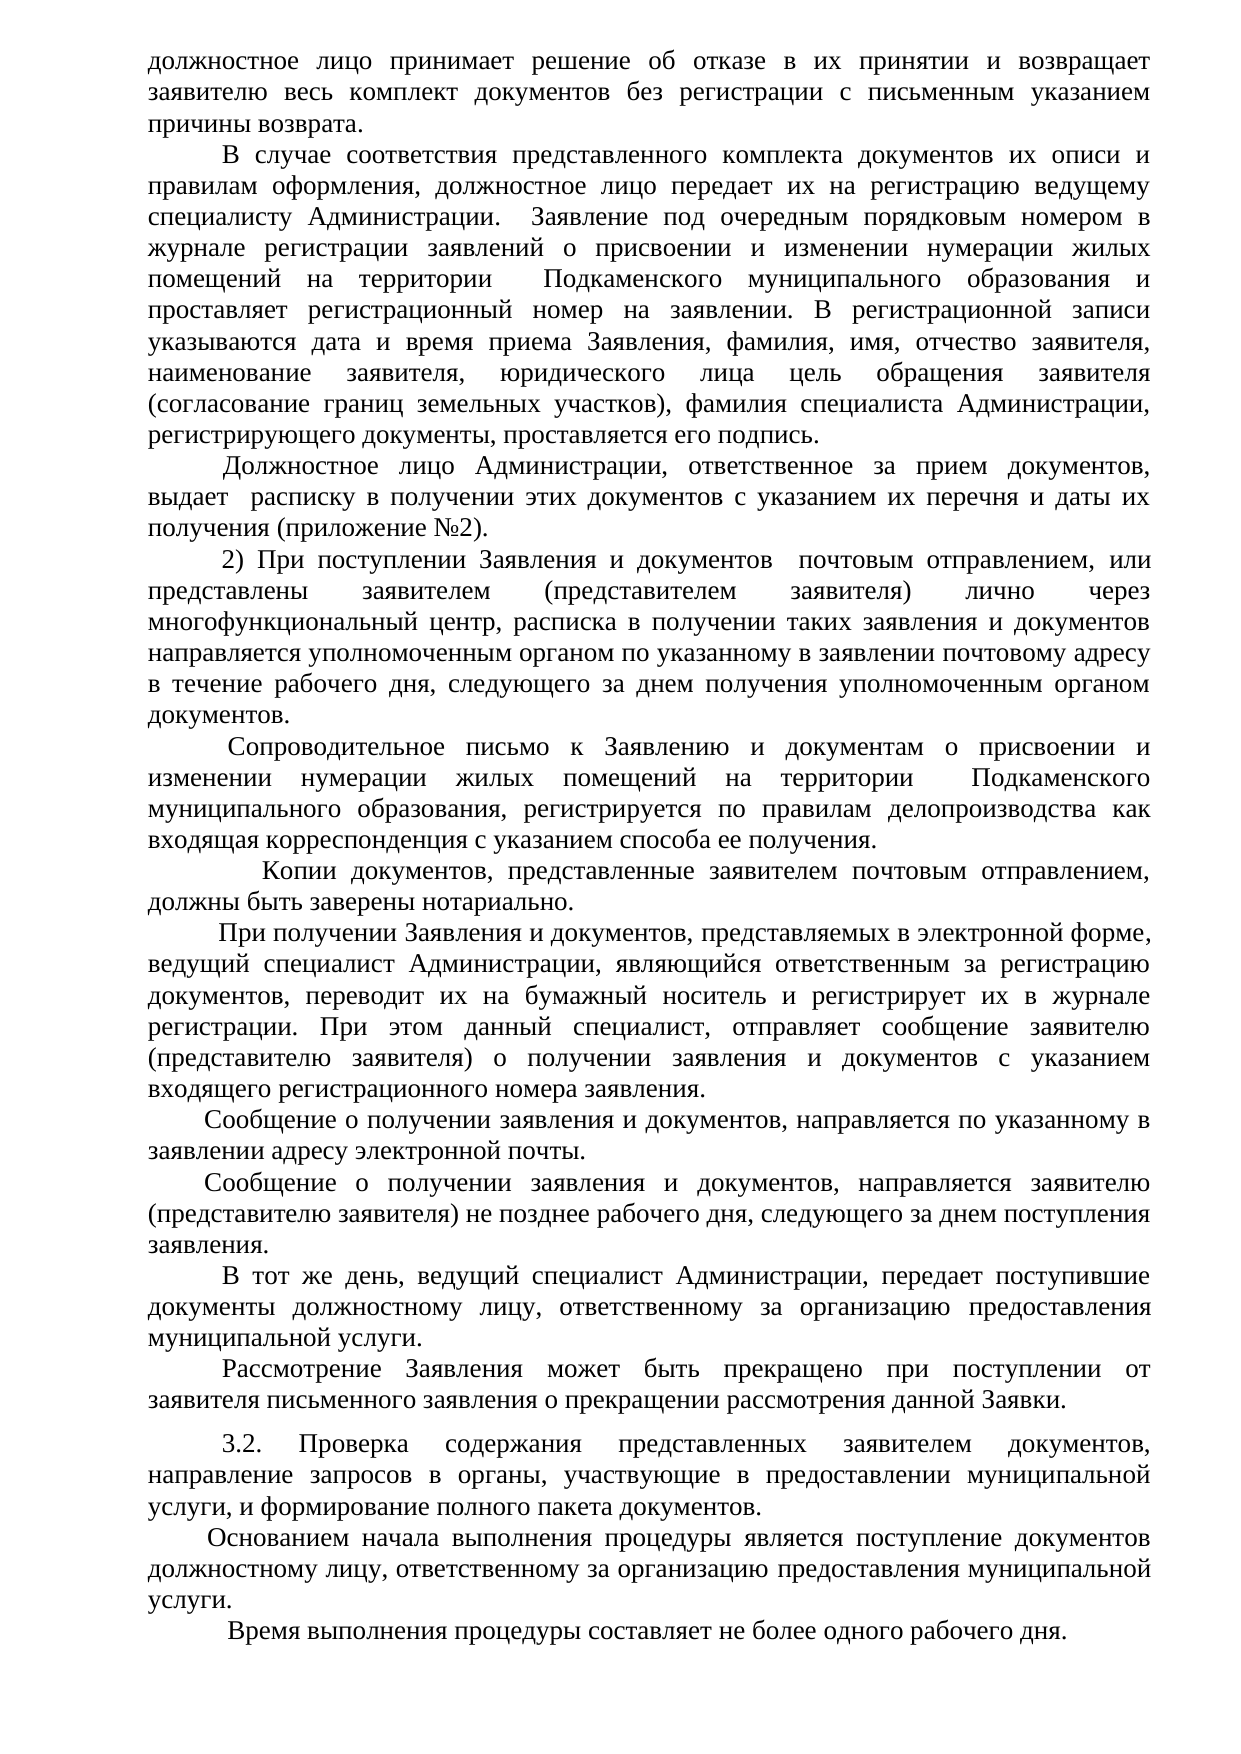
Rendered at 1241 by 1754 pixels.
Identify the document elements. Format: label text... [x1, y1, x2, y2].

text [148, 44, 1152, 138]
text 2) При поступлении Заявления и документов почтовым отправлением, или представлены заявителем (представителем заявителя) лично через многофункциональный центр, расписка в получении таких заявления и документов направляется уполномоченным органом по указанному в заявлении почтовому адресу в течение рабочего дня, следующего за днем получения уполномоченным органом документов. [148, 543, 1152, 729]
text Сообщение о получении заявления и документов, направляется по указанному в заявлении адресу электронной почты. [148, 1103, 1152, 1166]
text Основанием начала выполнения процедуры является поступление документов должностному лицу, ответственному за организацию предоставления муниципальной услуги. [148, 1521, 1152, 1614]
text В случае соответствия представленного комплекта документов их описи и правилам оформления, должностное лицо передает их на регистрацию ведущему специалисту Администрации. Заявление под очередным порядковым номером в журнале регистрации заявлений о присвоении и изменении нумерации жилых помещений на территории Подкаменского муниципального образования и проставляет регистрационный номер на заявлении. В регистрационной записи указываются дата и время приема Заявления, фамилия, имя, отчество заявителя, наименование заявителя, юридического лица цель обращения заявителя (согласование границ земельных участков), фамилия специалиста Администрации, регистрирующего документы, проставляется его подпись. [148, 138, 1152, 449]
text В тот же день, ведущий специалист Администрации, передает поступившие документы должностному лицу, ответственному за организацию предоставления муниципальной услуги. [148, 1259, 1152, 1352]
text Должностное лицо Администрации, ответственное за прием документов, выдает расписку в получении этих документов с указанием их перечня и даты их получения (приложение №2). [148, 449, 1152, 543]
text Сопроводительное письмо к Заявлению и документам о присвоении и изменении нумерации жилых помещений на территории Подкаменского муниципального образования, регистрируется по правилам делопроизводства как входящая корреспонденция с указанием способа ее получения. [148, 729, 1152, 854]
text Сообщение о получении заявления и документов, направляется заявителю (представителю заявителя) не позднее рабочего дня, следующего за днем поступления заявления. [148, 1166, 1152, 1259]
text Рассмотрение Заявления может быть прекращено при поступлении от заявителя письменного заявления о прекращении рассмотрения данной Заявки. [148, 1352, 1152, 1415]
text Время выполнения процедуры составляет не более одного рабочего дня. [148, 1614, 1152, 1645]
text Копии документов, представленные заявителем почтовым отправлением, должны быть заверены нотариально. [148, 854, 1152, 916]
text 3.2. Проверка содержания представленных заявителем документов, направление запросов в органы, участвующие в предоставлении муниципальной услуги, и формирование полного пакета документов. [148, 1427, 1152, 1521]
text При получении Заявления и документов, представляемых в электронной форме, ведущий специалист Администрации, являющийся ответственным за регистрацию документов, переводит их на бумажный носитель и регистрирует их в журнале регистрации. При этом данный специалист, отправляет сообщение заявителю (представителю заявителя) о получении заявления и документов с указанием входящего регистрационного номера заявления. [148, 916, 1152, 1103]
